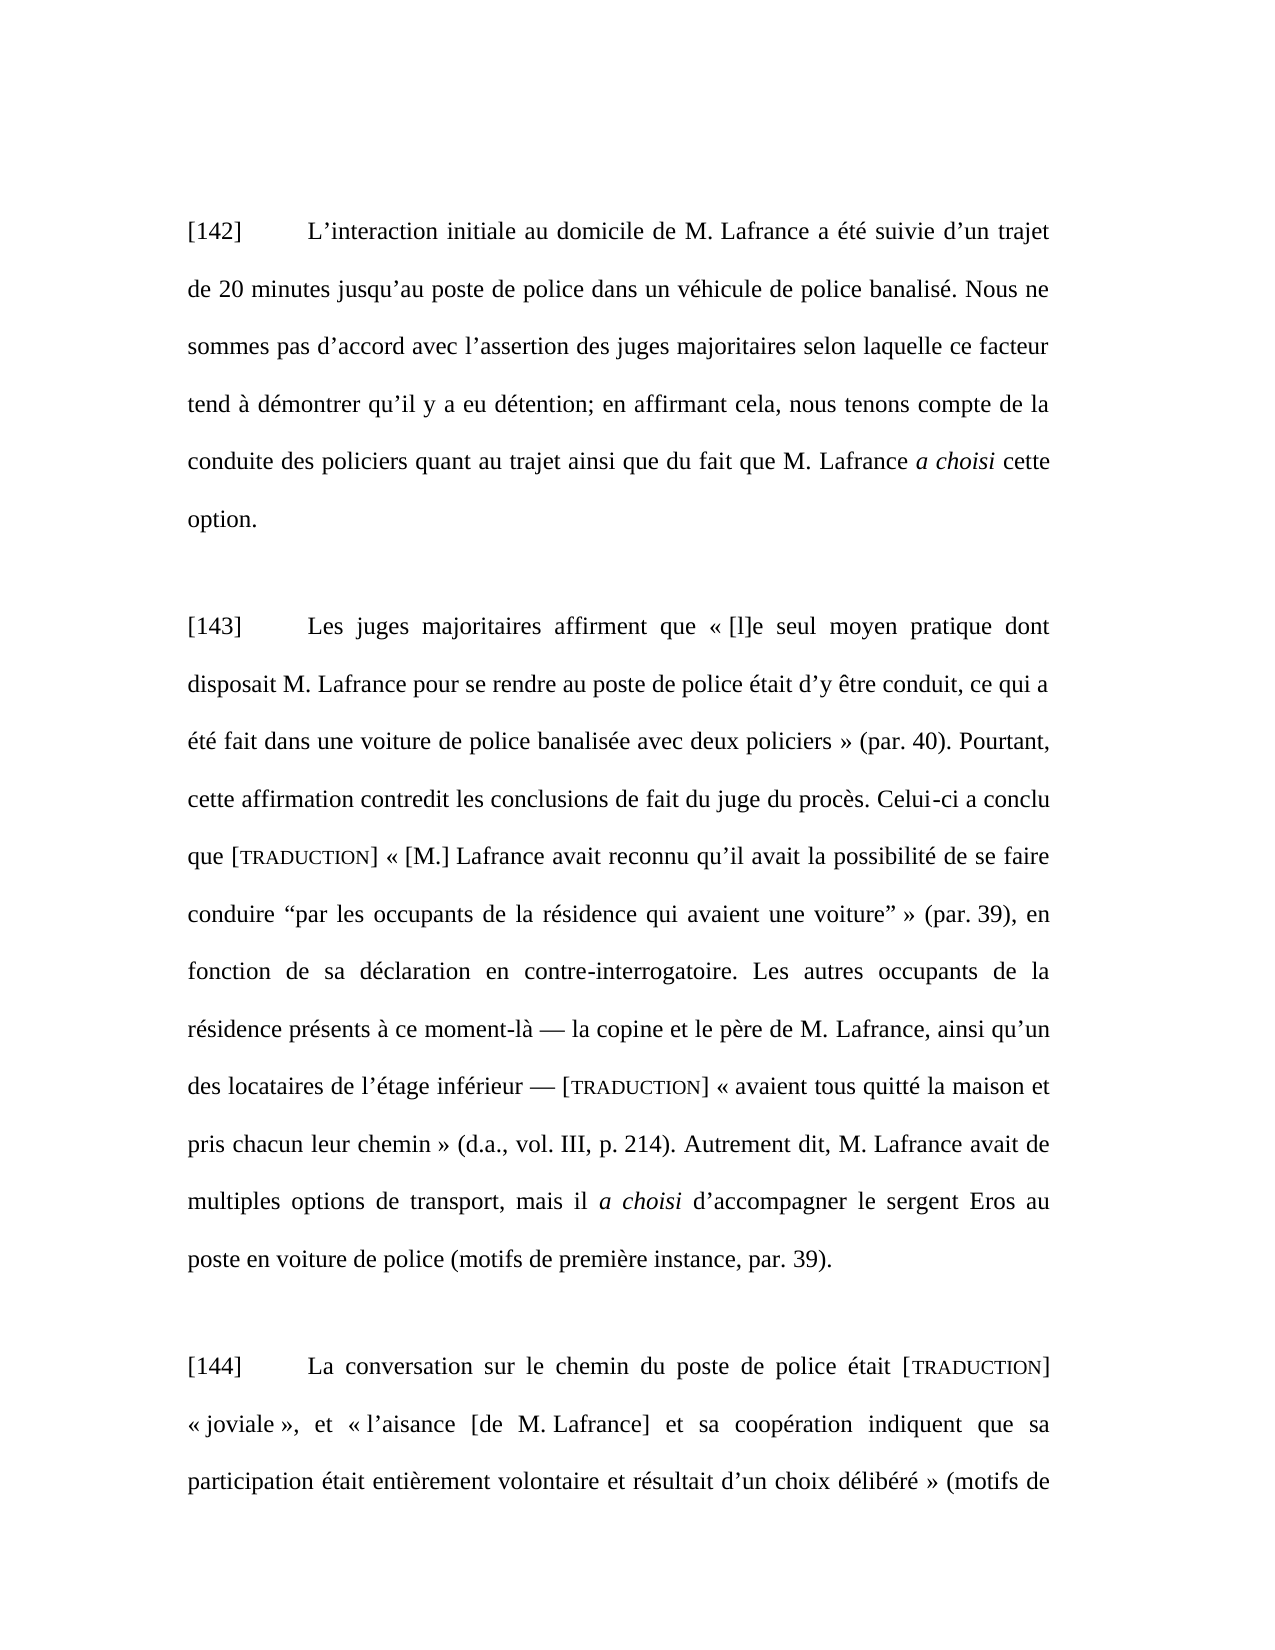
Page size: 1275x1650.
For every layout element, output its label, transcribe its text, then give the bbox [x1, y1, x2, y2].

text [187, 1351, 1050, 1495]
text L’interaction initiale au domicile de M. Lafrance a été suivie d’un trajet de 20 minutes jusqu’au poste de police dans un véhicule de police banalisé. Nous ne sommes pas d’accord avec l’assertion des juges majoritaires selon laquelle ce facteur tend à démontrer qu’il y a eu détention; en affirmant cela, nous tenons compte de la conduite des policiers quant au trajet ainsi que du fait que M. Lafrance a choisi cette option. [187, 216, 1050, 533]
text Les juges majoritaires affirment que « [l]e seul moyen pratique dont disposait M. Lafrance pour se rendre au poste de police était d’y être conduit, ce qui a été fait dans une voiture de police banalisée avec deux policiers » (par. 40). Pourtant, cette affirmation contredit les conclusions de fait du juge du procès. Celui-ci a conclu que [traduction] « [M.] Lafrance avait reconnu qu’il avait la possibilité de se faire conduire “par les occupants de la résidence qui avaient une voiture” » (par. 39), en fonction de sa déclaration en contre-interrogatoire. Les autres occupants de la résidence présents à ce moment-là — la copine et le père de M. Lafrance, ainsi qu’un des locataires de l’étage inférieur — [traduction] « avaient tous quitté la maison et pris chacun leur chemin » (d.a., vol. III, p. 214). Autrement dit, M. Lafrance avait de multiples options de transport, mais il a choisi d’accompagner le sergent Eros au poste en voiture de police (motifs de première instance, par. 39). [187, 611, 1050, 1273]
